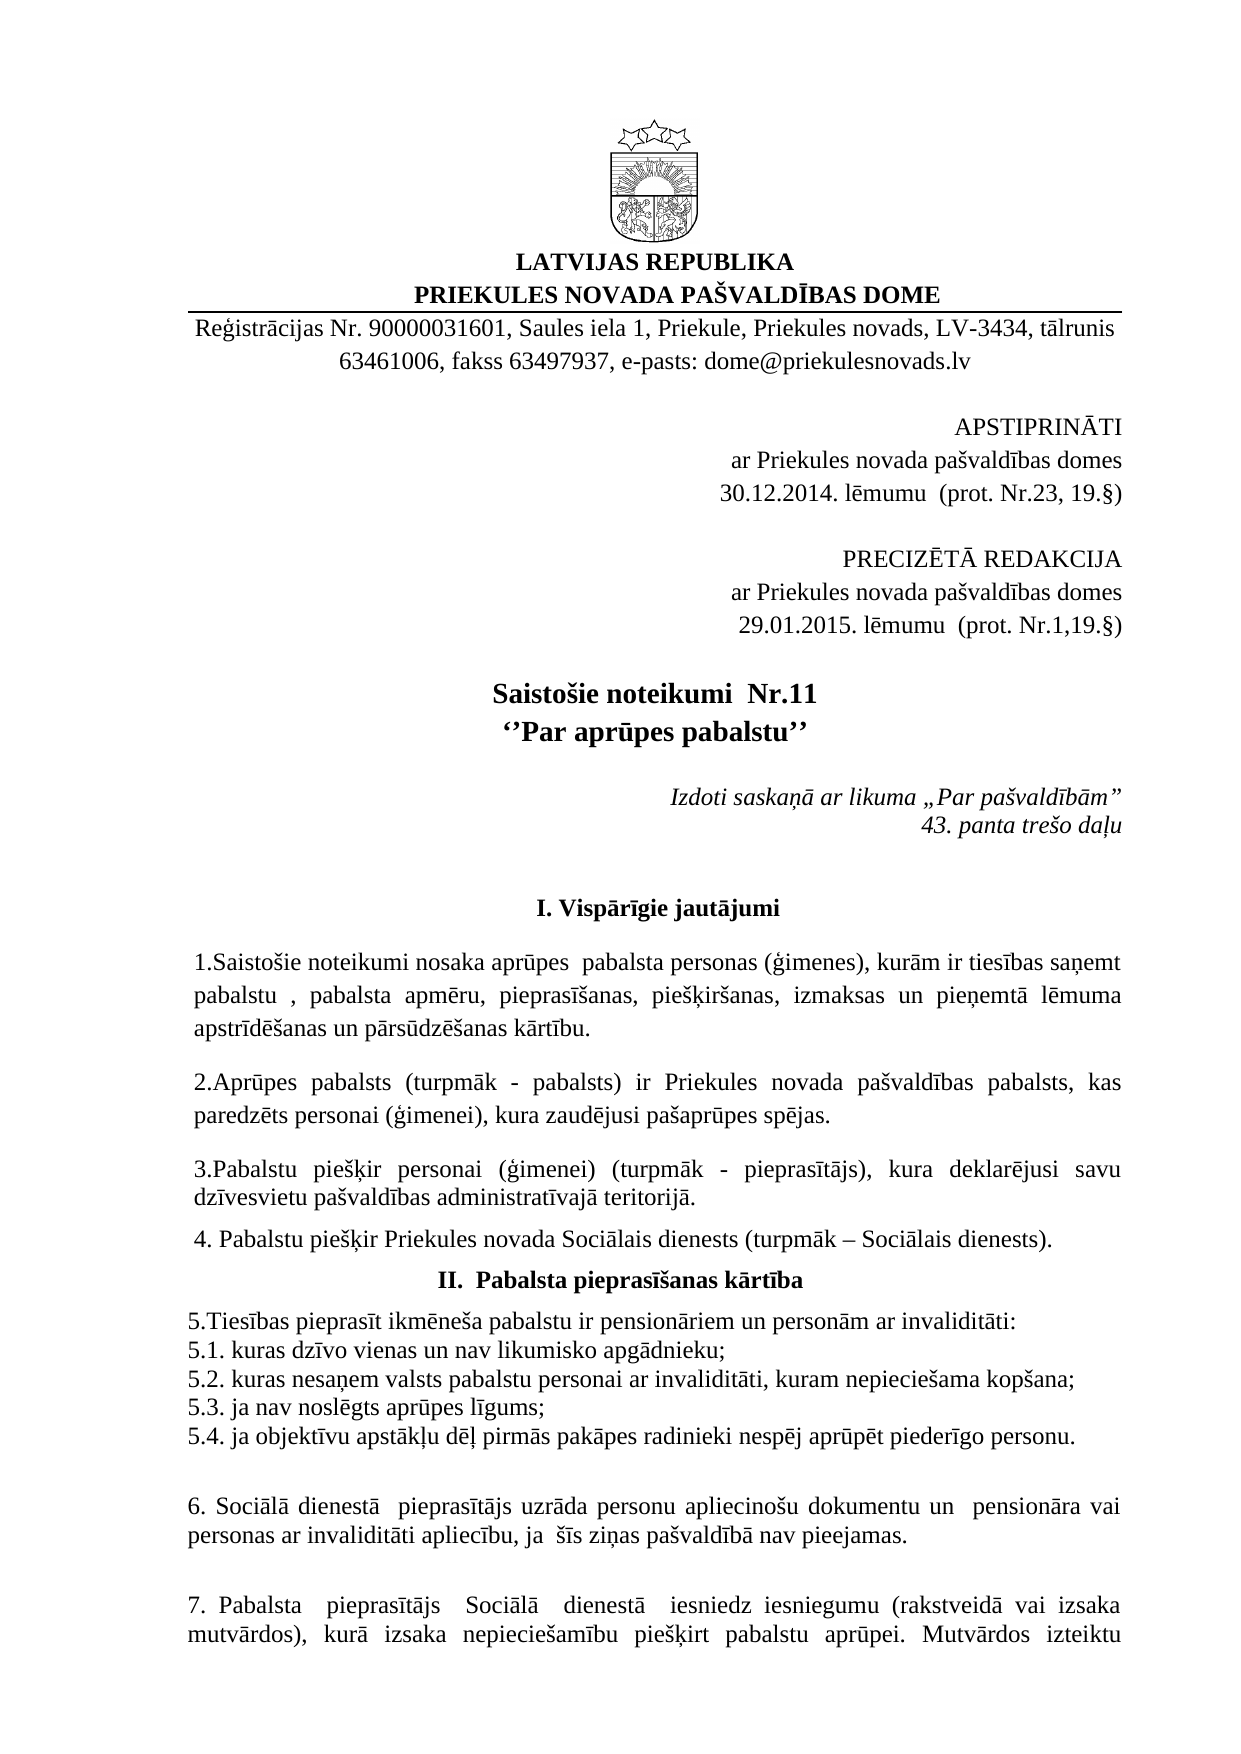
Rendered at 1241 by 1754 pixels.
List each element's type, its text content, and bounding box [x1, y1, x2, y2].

text 5.1. kuras dzīvo vienas un nav likumisko apgādnieku; [187, 1335, 1122, 1364]
text LATVIJAS REPUBLIKA [187, 247, 1122, 276]
text ar Priekules novada pašvaldības domes [187, 577, 1122, 606]
text 4. Pabalstu piešķir Priekules novada Sociālais dienests (turpmāk – Sociālais dienests). [194, 1224, 1122, 1252]
subtitle PRIEKULES NOVADA PAŠVALDĪBAS DOME [187, 280, 1122, 313]
text Reģistrācijas Nr. 90000031601, Saules iela 1, Priekule, Priekules novads, LV-3434, tālrunis 63461006, fakss 63497937, e-pasts: dome@priekulesnovads.lv [187, 313, 1122, 374]
text 5.4. ja objektīvu apstākļu dēļ pirmās pakāpes radinieki nespēj aprūpēt piederīgo personu. [187, 1421, 1122, 1450]
text 2.Aprūpes pabalsts (turpmāk - pabalsts) ir Priekules novada pašvaldības pabalsts, kas paredzēts personai (ģimenei), kura zaudējusi pašaprūpes spējas. [194, 1067, 1122, 1129]
text ar Priekules novada pašvaldības domes [187, 445, 1122, 473]
text 5.Tiesības pieprasīt ikmēneša pabalstu ir pensionāriem un personām ar invaliditāti: [187, 1306, 1122, 1335]
text 30.12.2014. lēmumu (prot. Nr.23, 19.§) [187, 478, 1122, 507]
picture [609, 118, 701, 244]
text 5.2. kuras nesaņem valsts pabalstu personai ar invaliditāti, kuram nepieciešama kopšana; [187, 1364, 1122, 1392]
text 5.3. ja nav noslēgts aprūpes līgums; [187, 1392, 1122, 1421]
text 3.Pabalstu piešķir personai (ģimenei) (turpmāk - pieprasītājs), kura deklarējusi savu dzīvesvietu pašvaldības administratīvajā teritorijā. [194, 1154, 1122, 1211]
text II. Pabalsta pieprasīšanas kārtība [194, 1265, 1122, 1294]
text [187, 1590, 1122, 1647]
text Saistošie noteikumi Nr.11 [187, 676, 1122, 709]
text Izdoti saskaņā ar likuma „Par pašvaldībām” [187, 782, 1122, 811]
text 1.Saistošie noteikumi nosaka aprūpes pabalsta personas (ģimenes), kurām ir tiesības saņemt pabalstu , pabalsta apmēru, pieprasīšanas, piešķiršanas, izmaksas un pieņemtā lēmuma apstrīdēšanas un pārsūdzēšanas kārtību. [194, 947, 1122, 1042]
text 6. Sociālā dienestā pieprasītājs uzrāda personu apliecinošu dokumentu un pensionāra vai personas ar invaliditāti apliecību, ja šīs ziņas pašvaldībā nav pieejamas. [187, 1491, 1122, 1549]
text APSTIPRINĀTI [187, 412, 1122, 441]
text ‘’Par aprūpes pabalstu’’ [187, 714, 1122, 748]
text I. Vispārīgie jautājumi [194, 893, 1122, 922]
text PRECIZĒTĀ REDAKCIJA [187, 544, 1122, 573]
text 43. panta trešo daļu [202, 811, 1122, 839]
text 29.01.2015. lēmumu (prot. Nr.1,19.§) [187, 610, 1122, 639]
